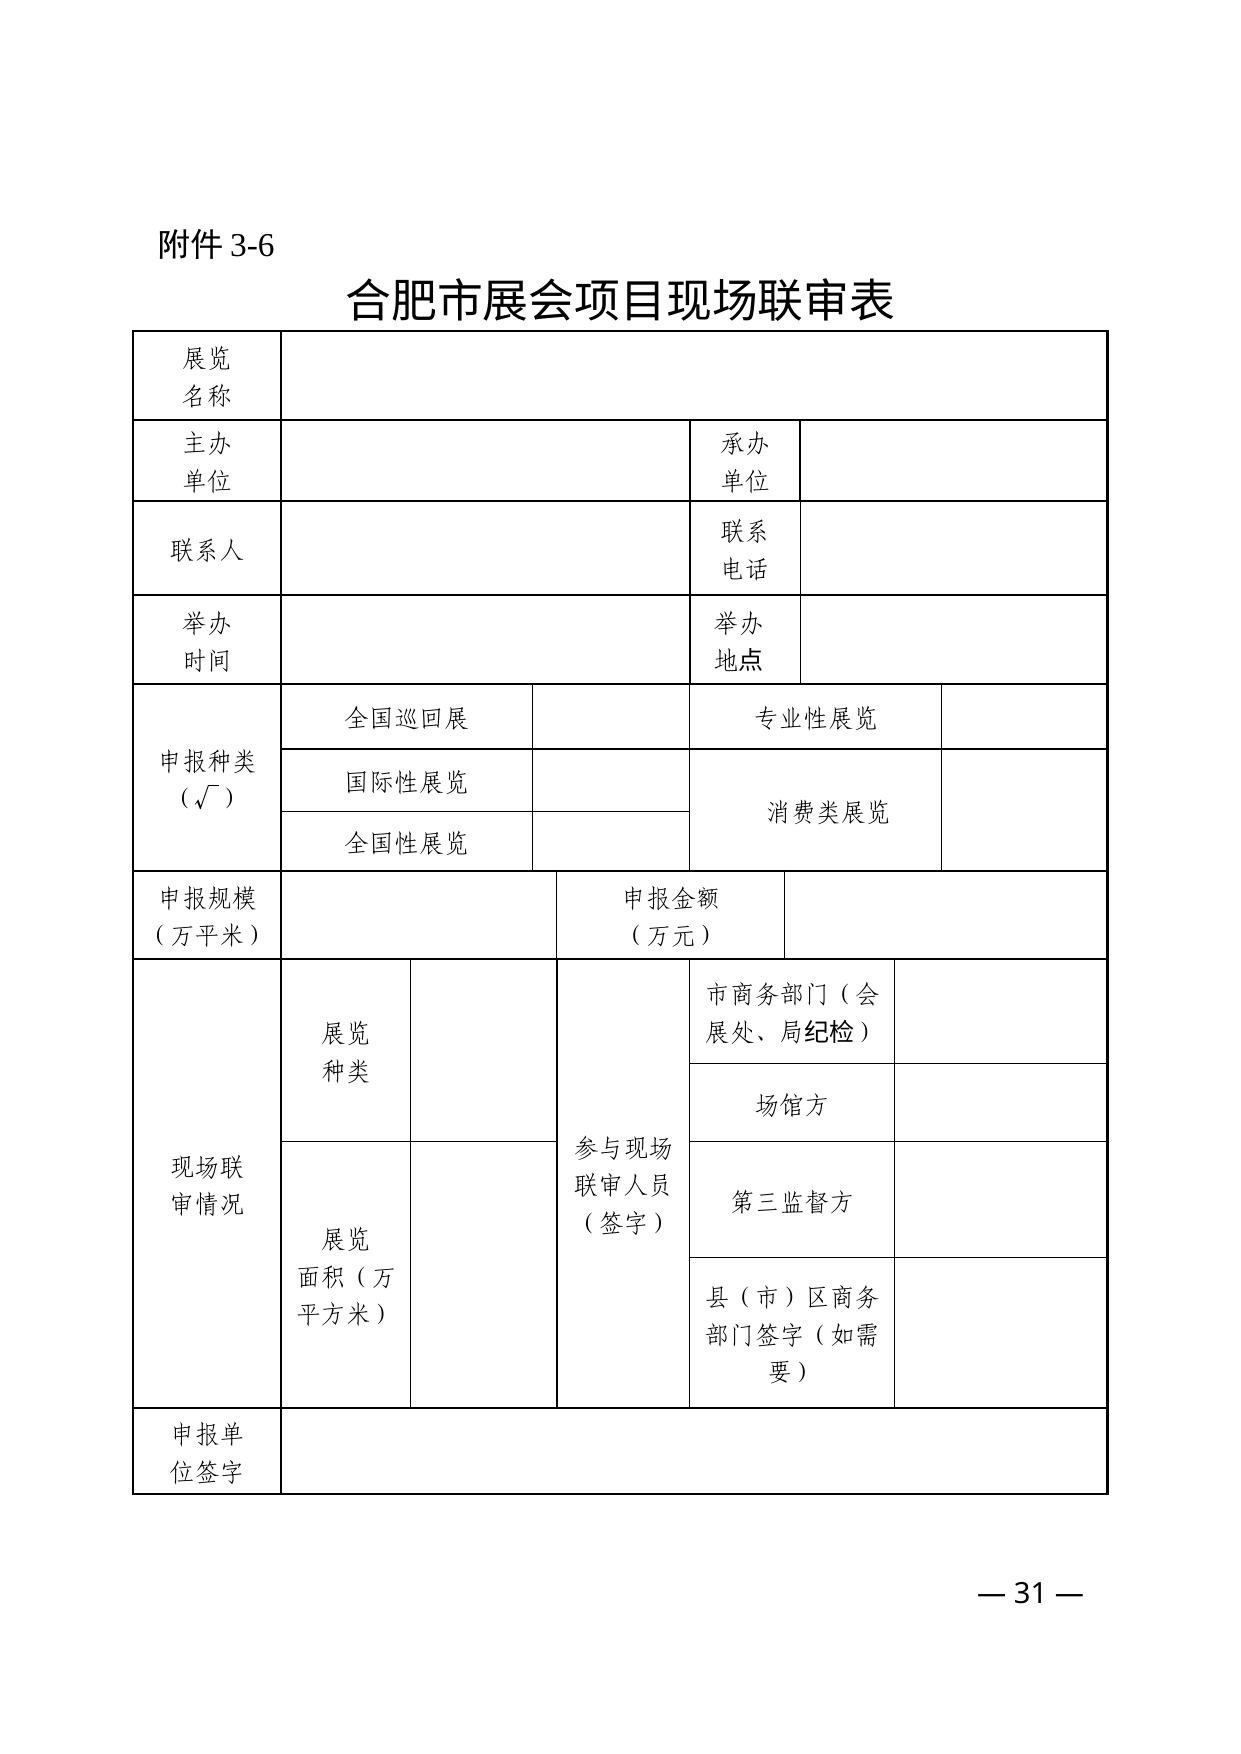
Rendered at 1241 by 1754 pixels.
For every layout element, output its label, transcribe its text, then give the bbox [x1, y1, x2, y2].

table_cell [533, 750, 689, 811]
table_cell 消费类展览 [690, 750, 941, 869]
table_cell [411, 960, 556, 1141]
table_cell [801, 596, 1106, 683]
table_cell 场馆方 [690, 1064, 894, 1141]
table_cell 全国性展览 [282, 812, 532, 869]
table_cell 申报单 位签字 [134, 1409, 280, 1493]
table_cell [895, 1064, 1106, 1141]
table_cell [411, 1142, 556, 1407]
table_cell [801, 502, 1106, 594]
table_cell 申报种类 （√） [134, 685, 280, 869]
table_cell [942, 750, 1106, 869]
table_cell 承办 单位 [691, 421, 799, 500]
text 附件3-6 [157, 207, 1084, 268]
table_cell [282, 502, 689, 594]
table_cell 申报金额 （万元） [557, 872, 784, 958]
table_cell [895, 1142, 1106, 1257]
table_cell 举办 地点 [691, 596, 800, 683]
table_cell [282, 1409, 1106, 1493]
table_cell [282, 421, 689, 500]
table_cell 专业性展览 [690, 685, 941, 748]
table_cell 国际性展览 [282, 750, 532, 811]
table_cell 联系 电话 [691, 502, 800, 594]
table_cell [533, 812, 689, 869]
table_cell 县（市）区商务部门签字（如需要） [690, 1258, 894, 1407]
table_cell 第三监督方 [690, 1142, 894, 1257]
text 合肥市展会项目现场联审表 [157, 268, 1084, 330]
table_cell [942, 685, 1106, 748]
table_cell 全国巡回展 [282, 685, 532, 748]
table_cell [895, 960, 1106, 1063]
table_cell 市商务部门（会展处、局纪检） [690, 960, 894, 1063]
table_cell 主办 单位 [134, 421, 280, 500]
table_cell 展览 面积（万平方米） [282, 1142, 410, 1407]
table_cell [801, 421, 1106, 500]
table_cell 申报规模 （万平米） [134, 872, 280, 958]
table_cell 举办 时间 [134, 596, 280, 683]
table_cell 现场联 审情况 [134, 960, 280, 1407]
table_cell [282, 596, 689, 683]
table_cell [785, 872, 1106, 958]
table_header [282, 332, 1106, 419]
table_cell [533, 685, 689, 748]
table_header 展览 名称 [134, 332, 280, 419]
table_cell [895, 1258, 1106, 1407]
table_cell 联系人 [134, 502, 280, 594]
table_cell 参与现场联审人员（签字） [558, 960, 689, 1407]
table_cell [282, 872, 556, 958]
table_cell 展览 种类 [282, 960, 410, 1141]
